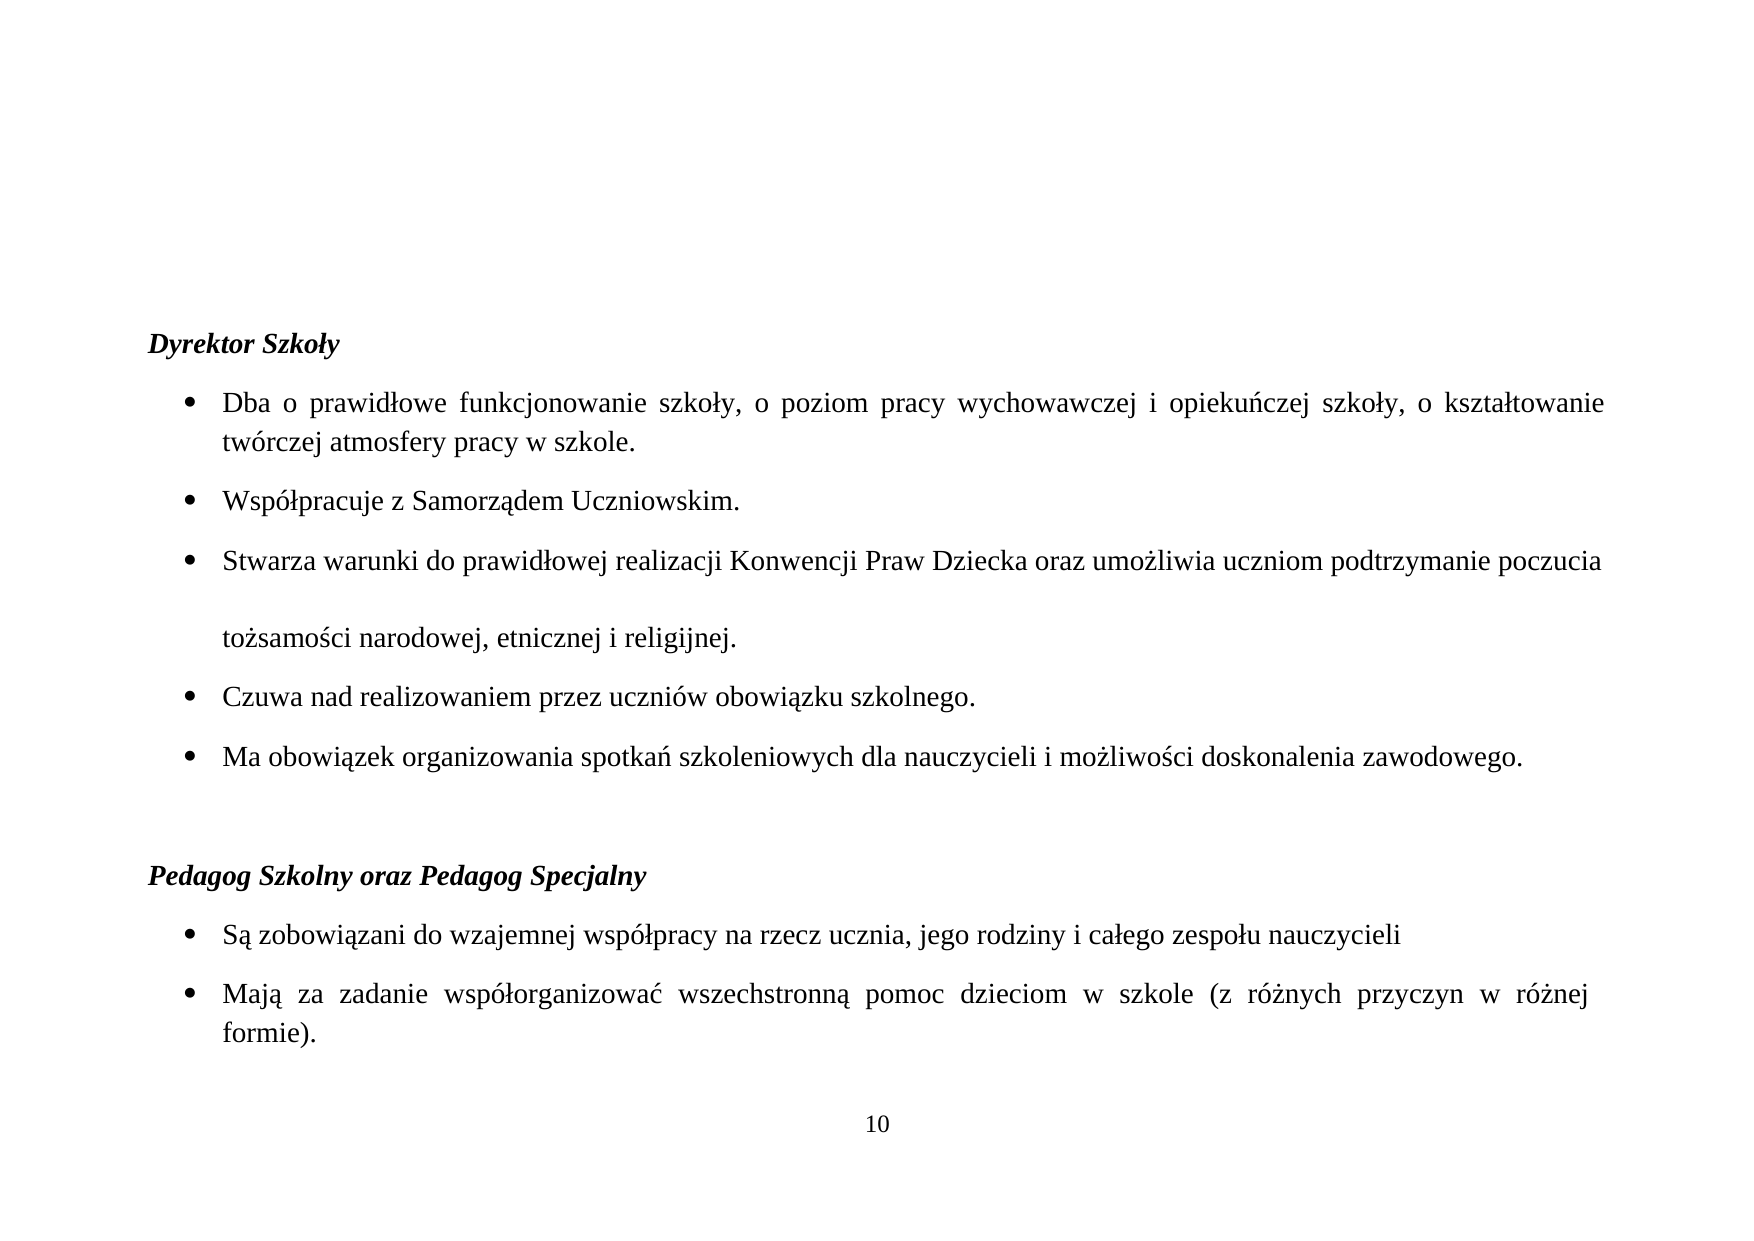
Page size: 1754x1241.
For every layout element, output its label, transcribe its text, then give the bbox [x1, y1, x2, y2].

text Pedagog Szkolny oraz Pedagog Specjalny [148, 858, 1606, 891]
list Mają za zadanie współorganizować wszechstronną pomoc dzieciom w szkole (z różnych przyczyn w różnej formie). [185, 976, 1606, 1049]
list Dba o prawidłowe funkcjonowanie szkoły, o poziom pracy wychowawczej i opiekuńczej szkoły, o kształtowanie twórczej atmosfery pracy w szkole. [185, 385, 1606, 457]
list Stwarza warunki do prawidłowej realizacji Konwencji Praw Dziecka oraz umożliwia uczniom podtrzymanie poczucia tożsamości narodowej, etnicznej i religijnej. [185, 543, 1606, 653]
text Dyrektor Szkoły [148, 326, 1606, 359]
list Współpracuje z Samorządem Uczniowskim. [185, 483, 1606, 517]
list Czuwa nad realizowaniem przez uczniów obowiązku szkolnego. [185, 679, 1606, 713]
list Są zobowiązani do wzajemnej współpracy na rzecz ucznia, jego rodziny i całego zespołu nauczycieli [185, 917, 1606, 951]
list Ma obowiązek organizowania spotkań szkoleniowych dla nauczycieli i możliwości doskonalenia zawodowego. [185, 739, 1606, 772]
